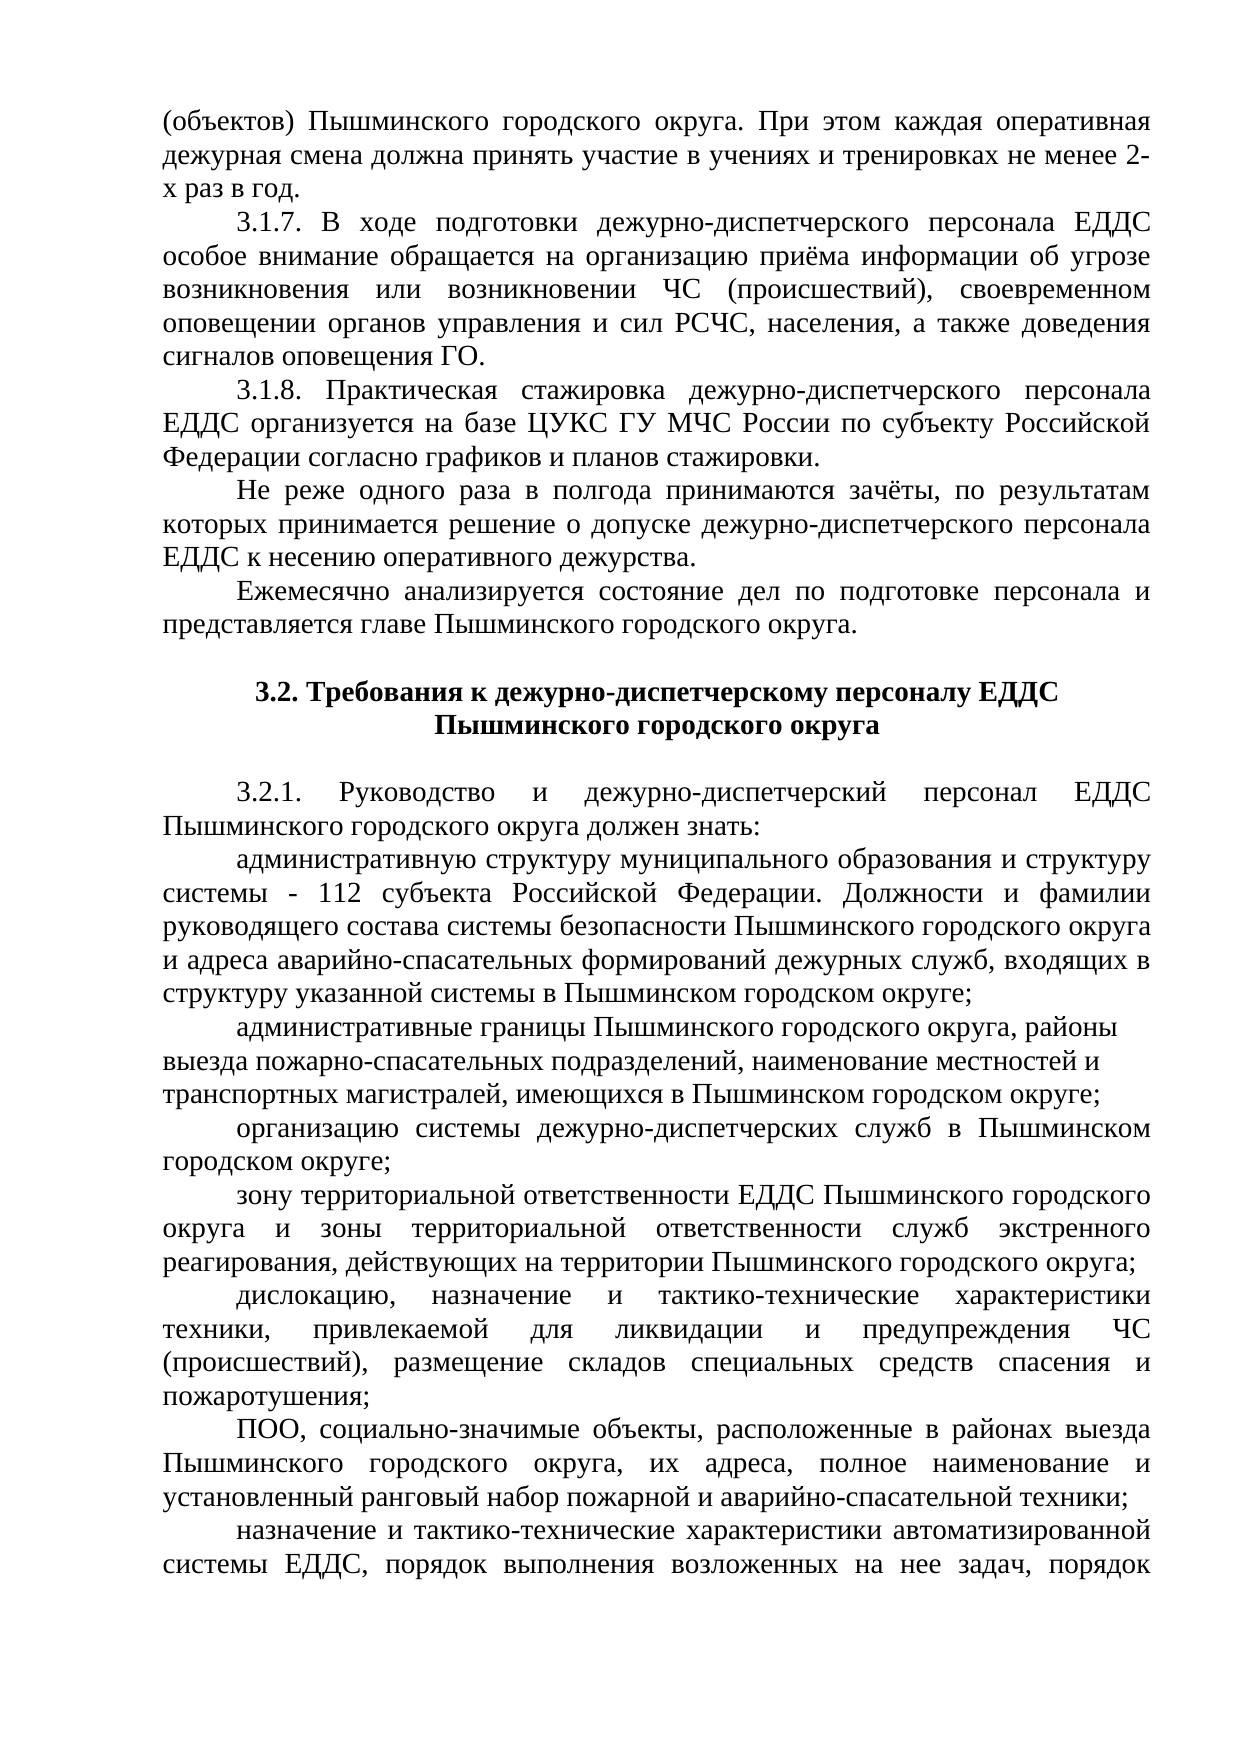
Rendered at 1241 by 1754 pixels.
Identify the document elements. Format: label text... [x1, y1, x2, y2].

text организацию системы дежурно-диспетчерских служб в Пышминском городском округе; [162, 1110, 1152, 1177]
text ПОО, социально-значимые объекты, расположенные в районах выезда Пышминского городского округа, их адреса, полное наименование и установленный ранговый набор пожарной и аварийно-спасательной техники; [162, 1412, 1152, 1512]
text административную структуру муниципального образования и структуру системы - 112 субъекта Российской Федерации. Должности и фамилии руководящего состава системы безопасности Пышминского городского округа и адреса аварийно-спасательных формирований дежурных служб, входящих в структуру указанной системы в Пышминском городском округе; [162, 841, 1152, 1009]
text Ежемесячно анализируется состояние дел по подготовке персонала и представляется главе Пышминского городского округа. [162, 573, 1152, 640]
text 3.1.8. Практическая стажировка дежурно-диспетчерского персонала ЕДДС организуется на базе ЦУКС ГУ МЧС России по субъекту Российской Федерации согласно графиков и планов стажировки. [162, 372, 1152, 472]
text зону территориальной ответственности ЕДДС Пышминского городского округа и зоны территориальной ответственности служб экстренного реагирования, действующих на территории Пышминского городского округа; [162, 1177, 1152, 1277]
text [162, 1512, 1152, 1579]
text административные границы Пышминского городского округа, районы [162, 1009, 1152, 1043]
text дислокацию, назначение и тактико-технические характеристики техники, привлекаемой для ликвидации и предупреждения ЧС (происшествий), размещение складов специальных средств спасения и пожаротушения; [162, 1277, 1152, 1412]
text выезда пожарно-спасательных подразделений, наименование местностей и [162, 1043, 1152, 1076]
text транспортных магистралей, имеющихся в Пышминском городском округе; [162, 1076, 1152, 1110]
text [162, 103, 1152, 204]
text 3.2.1. Руководство и дежурно-диспетчерский персонал ЕДДС Пышминского городского округа должен знать: [162, 774, 1152, 841]
text 3.1.7. В ходе подготовки дежурно-диспетчерского персонала ЕДДС особое внимание обращается на организацию приёма информации об угрозе возникновения или возникновении ЧС (происшествий), своевременном оповещении органов управления и сил РСЧС, населения, а также доведения сигналов оповещения ГО. [162, 204, 1152, 372]
text 3.2. Требования к дежурно-диспетчерскому персоналу ЕДДС Пышминского городского округа [162, 674, 1152, 741]
text Не реже одного раза в полгода принимаются зачёты, по результатам которых принимается решение о допуске дежурно-диспетчерского персонала ЕДДС к несению оперативного дежурства. [162, 472, 1152, 573]
